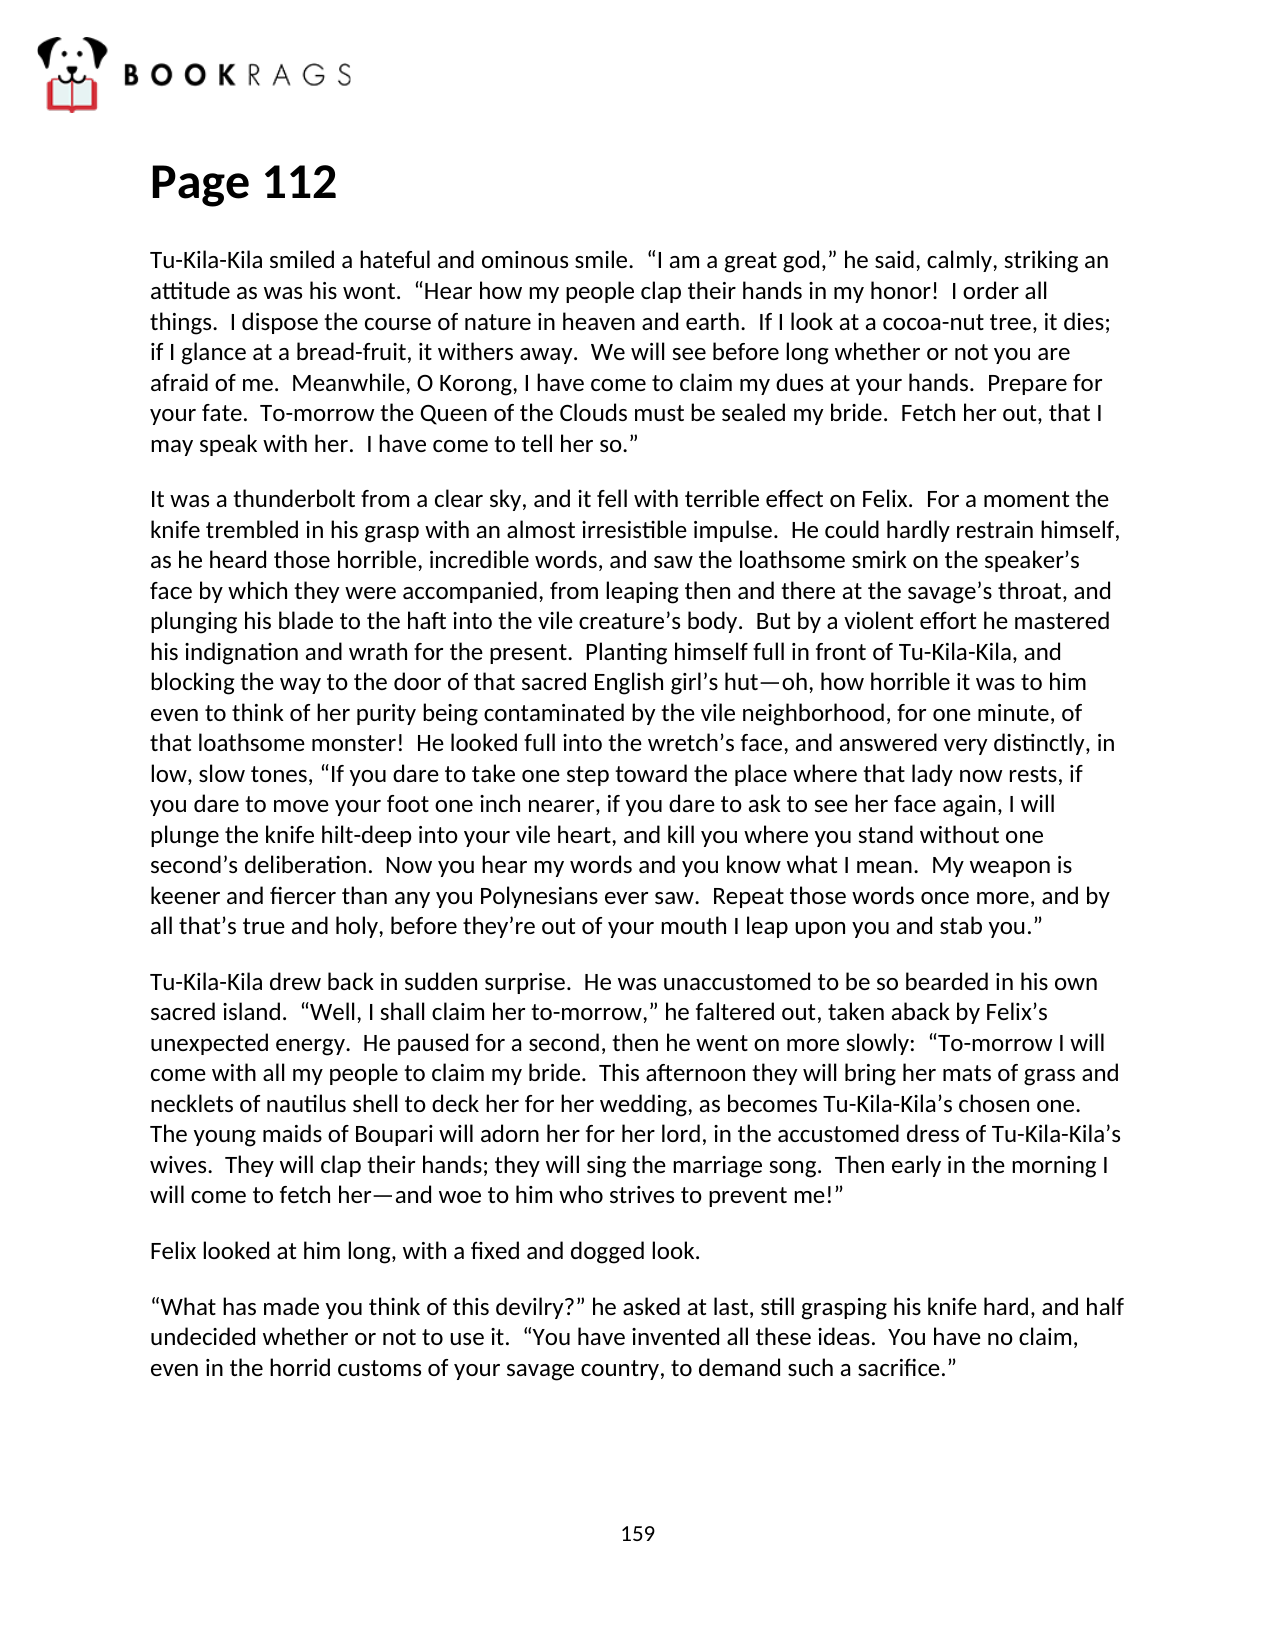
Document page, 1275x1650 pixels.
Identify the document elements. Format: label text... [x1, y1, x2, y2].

text “What has made you think of this devilry?” he asked at last, still grasping his knife hard, and half undecided whether or not to use it. “You have invented all these ideas. You have no claim, even in the horrid customs of your savage country, to demand such a sacrifice.” [150, 1291, 1125, 1382]
picture [37, 37, 351, 113]
text It was a thunderbolt from a clear sky, and it fell with terrible effect on Felix. For a moment the knife trembled in his grasp with an almost irresistible impulse. He could hardly restrain himself, as he heard those horrible, incredible words, and saw the loathsome smirk on the speaker’s face by which they were accompanied, from leaping then and there at the savage’s throat, and plunging his blade to the haft into the vile creature’s body. But by a violent effort he mastered his indignation and wrath for the present. Planting himself full in front of Tu-Kila-Kila, and blocking the way to the door of that sacred English girl’s hut—­oh, how horrible it was to him even to think of her purity being contaminated by the vile neighborhood, for one minute, of that loathsome monster! He looked full into the wretch’s face, and answered very distinctly, in low, slow tones, “If you dare to take one step toward the place where that lady now rests, if you dare to move your foot one inch nearer, if you dare to ask to see her face again, I will plunge the knife hilt-deep into your vile heart, and kill you where you stand without one second’s deliberation. Now you hear my words and you know what I mean. My weapon is keener and fiercer than any you Polynesians ever saw. Repeat those words once more, and by all that’s true and holy, before they’re out of your mouth I leap upon you and stab you.” [150, 483, 1125, 941]
text Tu-Kila-Kila smiled a hateful and ominous smile. “I am a great god,” he said, calmly, striking an attitude as was his wont. “Hear how my people clap their hands in my honor! I order all things. I dispose the course of nature in heaven and earth. If I look at a cocoa-nut tree, it dies; if I glance at a bread-fruit, it withers away. We will see before long whether or not you are afraid of me. Meanwhile, O Korong, I have come to claim my dues at your hands. Prepare for your fate. To-morrow the Queen of the Clouds must be sealed my bride. Fetch her out, that I may speak with her. I have come to tell her so.” [150, 244, 1125, 458]
text Tu-Kila-Kila drew back in sudden surprise. He was unaccustomed to be so bearded in his own sacred island. “Well, I shall claim her to-morrow,” he faltered out, taken aback by Felix’s unexpected energy. He paused for a second, then he went on more slowly: “To-morrow I will come with all my people to claim my bride. This afternoon they will bring her mats of grass and necklets of nautilus shell to deck her for her wedding, as becomes Tu-Kila-Kila’s chosen one. The young maids of Boupari will adorn her for her lord, in the accustomed dress of Tu-Kila-Kila’s wives. They will clap their hands; they will sing the marriage song. Then early in the morning I will come to fetch her—­and woe to him who strives to prevent me!” [150, 966, 1125, 1210]
text Felix looked at him long, with a fixed and dogged look. [150, 1235, 1125, 1266]
text Page 112 [150, 150, 1125, 211]
